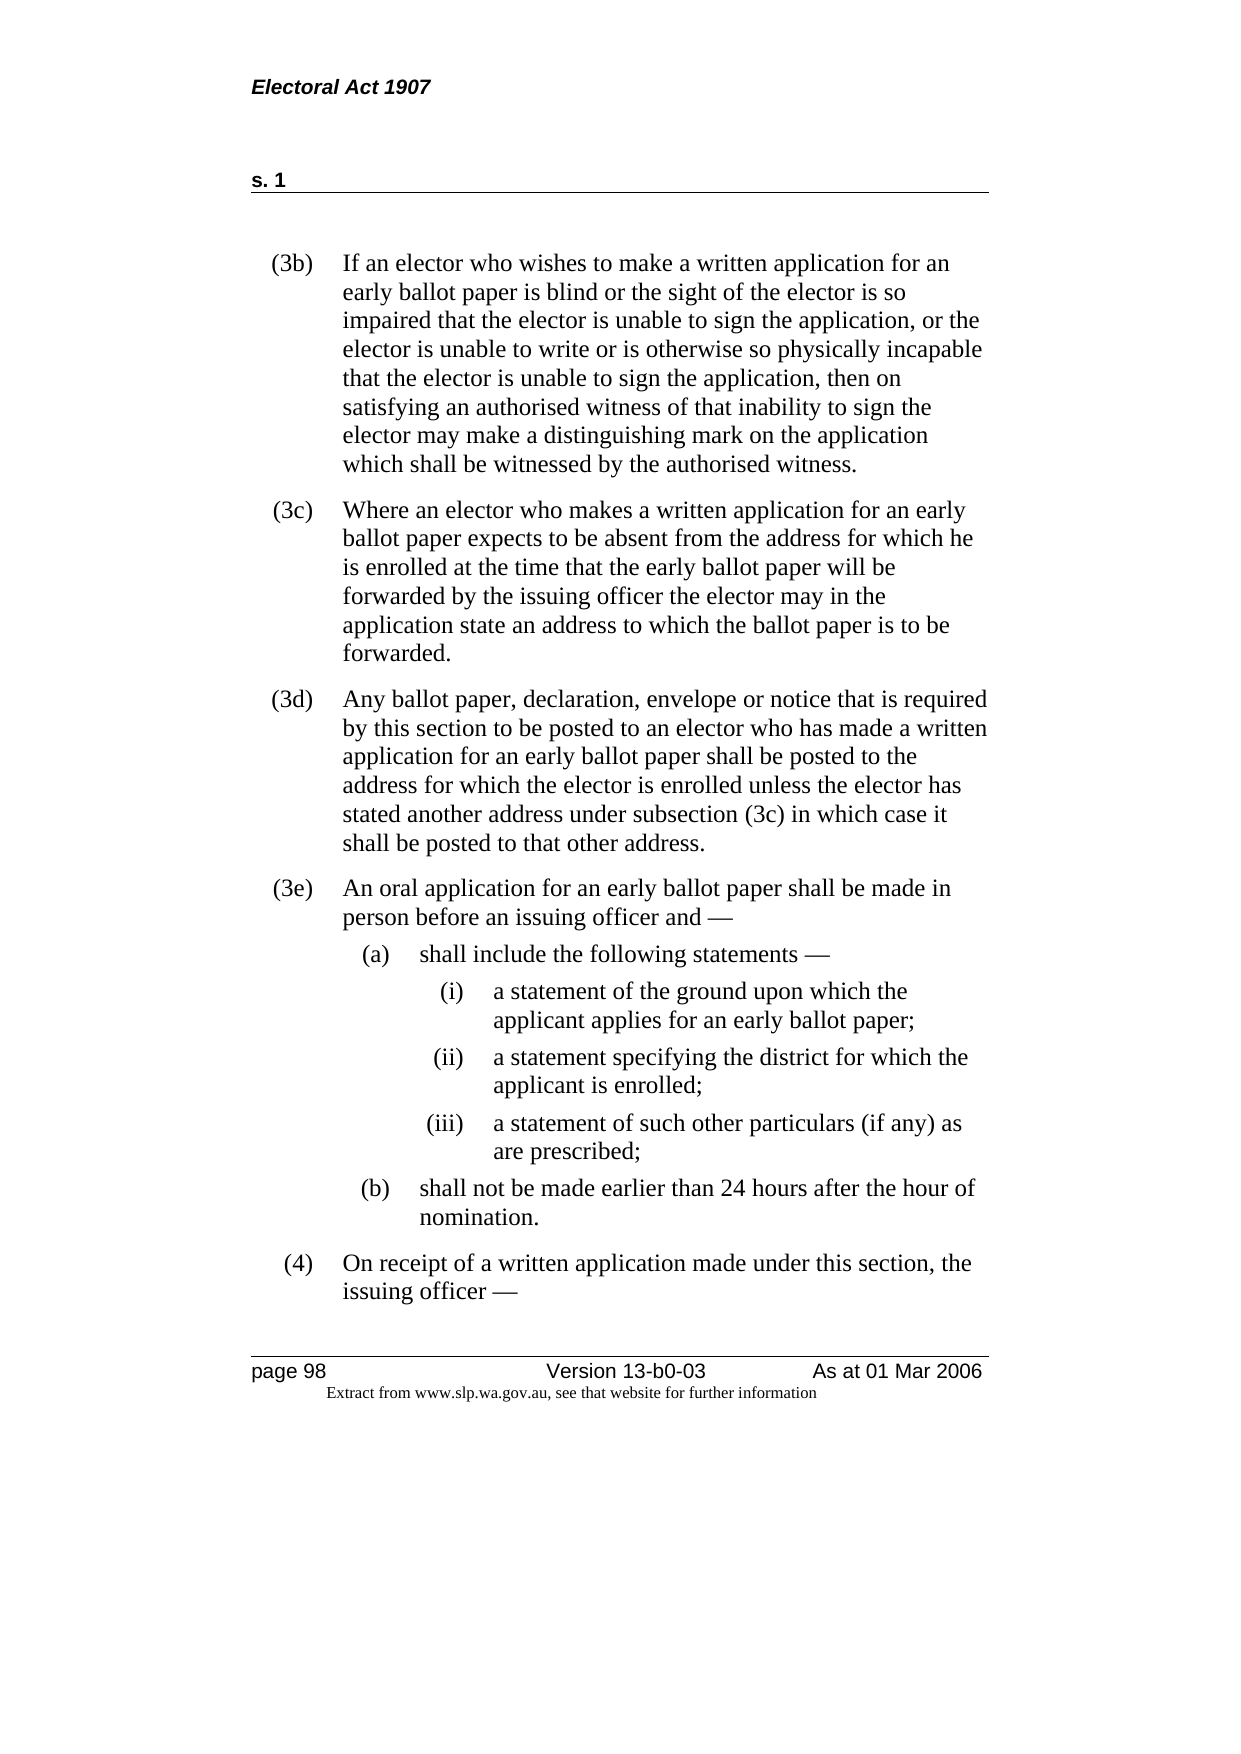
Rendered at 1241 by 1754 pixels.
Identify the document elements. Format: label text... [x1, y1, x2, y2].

text (3c) Where an elector who makes a written application for an early ballot paper expects to be absent from the address for which he is enrolled at the time that the early ballot paper will be forwarded by the issuing officer the elector may in the application state an address to which the ballot paper is to be forwarded. [251, 495, 989, 667]
text (ii) a statement specifying the district for which the applicant is enrolled; [251, 1042, 989, 1099]
text (3b) If an elector who wishes to make a written application for an early ballot paper is blind or the sight of the elector is so impaired that the elector is unable to sign the application, or the elector is unable to write or is otherwise so physically incapable that the elector is unable to sign the application, then on satisfying an authorised witness of that inability to sign the elector may make a distinguishing mark on the application which shall be witnessed by the authorised witness. [251, 248, 989, 478]
text (b) shall not be made earlier than 24 hours after the hour of nomination. [251, 1173, 989, 1231]
text (iii) a statement of such other particulars (if any) as are prescribed; [251, 1108, 989, 1165]
text (a) shall include the following statements — [251, 939, 989, 968]
text (3d) Any ballot paper, declaration, envelope or notice that is required by this section to be posted to an elector who has made a written application for an early ballot paper shall be posted to the address for which the elector is enrolled unless the elector has stated another address under subsection (3c) in which case it shall be posted to that other address. [251, 684, 989, 856]
text (3e) An oral application for an early ballot paper shall be made in person before an issuing officer and — [251, 873, 989, 931]
text (4) On receipt of a written application made under this section, the issuing officer — [251, 1248, 989, 1305]
text (i) a statement of the ground upon which the applicant applies for an early ballot paper; [251, 976, 989, 1033]
